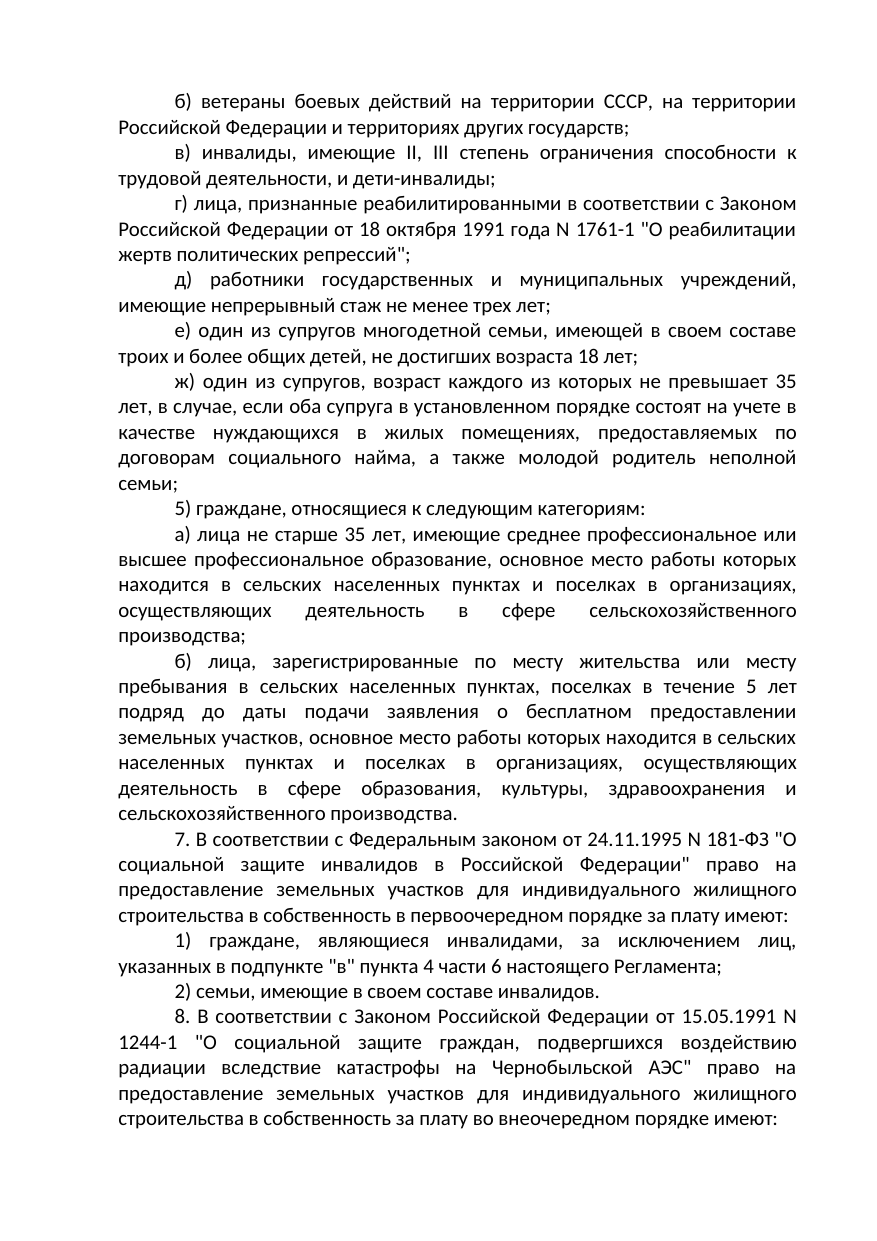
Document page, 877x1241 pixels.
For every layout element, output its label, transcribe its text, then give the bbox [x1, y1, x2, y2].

text б) ветераны боевых действий на территории СССР, на территории Российской Федерации и территориях других государств; [118, 89, 797, 139]
text ж) один из супругов, возраст каждого из которых не превышает 35 лет, в случае, если оба супруга в установленном порядке состоят на учете в качестве нуждающихся в жилых помещениях, предоставляемых по договорам социального найма, а также молодой родитель неполной семьи; [118, 368, 797, 495]
text 8. В соответствии с Законом Российской Федерации от 15.05.1991 N 1244-1 "О социальной защите граждан, подвергшихся воздействию радиации вследствие катастрофы на Чернобыльской АЭС" право на предоставление земельных участков для индивидуального жилищного строительства в собственность за плату во внеочередном порядке имеют: [118, 1004, 797, 1131]
text 5) граждане, относящиеся к следующим категориям: [118, 495, 797, 521]
text в) инвалиды, имеющие II, III степень ограничения способности к трудовой деятельности, и дети-инвалиды; [118, 139, 797, 190]
text г) лица, признанные реабилитированными в соответствии с Законом Российской Федерации от 18 октября 1991 года N 1761-1 "О реабилитации жертв политических репрессий"; [118, 190, 797, 267]
text 2) семьи, имеющие в своем составе инвалидов. [118, 978, 797, 1004]
text а) лица не старше 35 лет, имеющие среднее профессиональное или высшее профессиональное образование, основное место работы которых находится в сельских населенных пунктах и поселках в организациях, осуществляющих деятельность в сфере сельскохозяйственного производства; [118, 521, 797, 648]
text е) один из супругов многодетной семьи, имеющей в своем составе троих и более общих детей, не достигших возраста 18 лет; [118, 317, 797, 368]
text б) лица, зарегистрированные по месту жительства или месту пребывания в сельских населенных пунктах, поселках в течение 5 лет подряд до даты подачи заявления о бесплатном предоставлении земельных участков, основное место работы которых находится в сельских населенных пунктах и поселках в организациях, осуществляющих деятельность в сфере образования, культуры, здравоохранения и сельскохозяйственного производства. [118, 648, 797, 826]
text 7. В соответствии с Федеральным законом от 24.11.1995 N 181-ФЗ "О социальной защите инвалидов в Российской Федерации" право на предоставление земельных участков для индивидуального жилищного строительства в собственность в первоочередном порядке за плату имеют: [118, 826, 797, 927]
text д) работники государственных и муниципальных учреждений, имеющие непрерывный стаж не менее трех лет; [118, 267, 797, 317]
text 1) граждане, являющиеся инвалидами, за исключением лиц, указанных в подпункте "в" пункта 4 части 6 настоящего Регламента; [118, 927, 797, 978]
